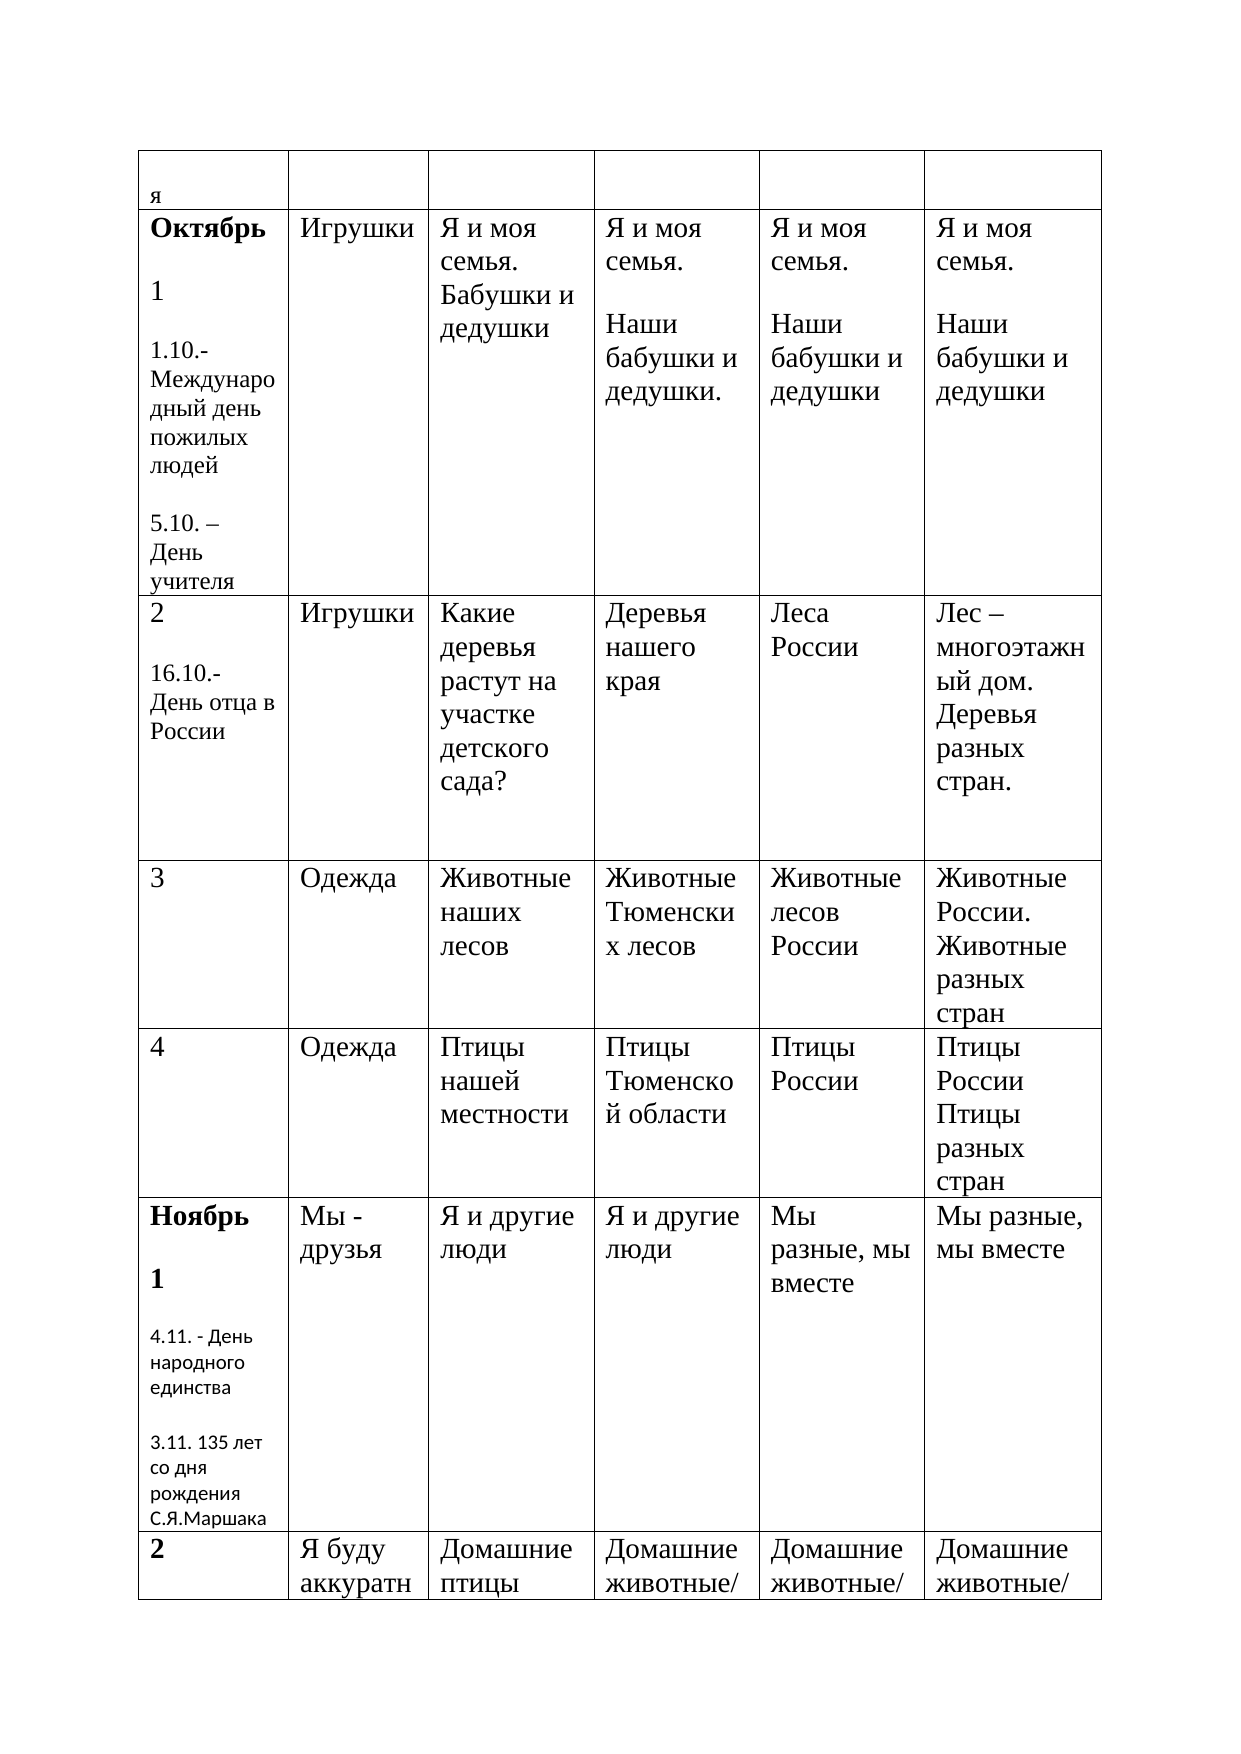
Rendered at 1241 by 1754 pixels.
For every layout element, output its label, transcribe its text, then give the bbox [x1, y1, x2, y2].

table_cell Я и моя семья. Наши бабушки и дедушки [760, 210, 924, 594]
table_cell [429, 151, 594, 209]
table_cell Я и другие люди [429, 1198, 594, 1531]
table_cell Мы разные, мы вместе [925, 1198, 1101, 1531]
table_cell Птицы России [760, 1029, 924, 1197]
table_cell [925, 151, 1101, 209]
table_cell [139, 1532, 288, 1599]
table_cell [289, 151, 428, 209]
table_cell Игрушки [289, 596, 428, 859]
table_cell Ноябрь 1 4.11. - День народного единства 3.11. 135 лет со дня рождения С.Я.Маршака [139, 1198, 288, 1531]
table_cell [925, 1532, 1101, 1599]
table_cell Мы разные, мы вместе [760, 1198, 924, 1531]
table_cell Одежда [289, 861, 428, 1028]
table_cell Животные лесов России [760, 861, 924, 1028]
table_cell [429, 1532, 594, 1599]
table_cell Я буду аккуратным [289, 1532, 428, 1599]
table_cell 4 [139, 1029, 288, 1197]
table_cell Какие деревья растут на участке детского сада? [429, 596, 594, 859]
table_cell Животные наших лесов [429, 861, 594, 1028]
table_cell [760, 151, 924, 209]
table_cell Я и другие люди [595, 1198, 759, 1531]
table_cell Птицы России Птицы разных стран [925, 1029, 1101, 1197]
table_cell Я и моя семья. Наши бабушки и дедушки. [595, 210, 759, 594]
table_cell Мы - друзья [289, 1198, 428, 1531]
table_cell Одежда [289, 1029, 428, 1197]
table_cell Птицы Тюменской области [595, 1029, 759, 1197]
table_cell 3 [139, 861, 288, 1028]
table_cell Я и моя семья. Наши бабушки и дедушки [925, 210, 1101, 594]
table_cell Животные России. Животные разных стран [925, 861, 1101, 1028]
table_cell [760, 1532, 924, 1599]
table_cell Леса России [760, 596, 924, 859]
table_cell Деревья нашего края [595, 596, 759, 859]
table_cell Игрушки [289, 210, 428, 594]
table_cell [595, 151, 759, 209]
table_cell Октябрь 1 1.10.- Международный день пожилых людей 5.10. – День учителя [139, 210, 288, 594]
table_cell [139, 151, 288, 209]
table_cell Животные Тюменских лесов [595, 861, 759, 1028]
table_cell Птицы нашей местности [429, 1029, 594, 1197]
table_cell Я и моя семья. Бабушки и дедушки [429, 210, 594, 594]
table_cell Лес – многоэтажный дом. Деревья разных стран. [925, 596, 1101, 859]
table_cell 2 16.10.- День отца в России [139, 596, 288, 859]
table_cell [595, 1532, 759, 1599]
